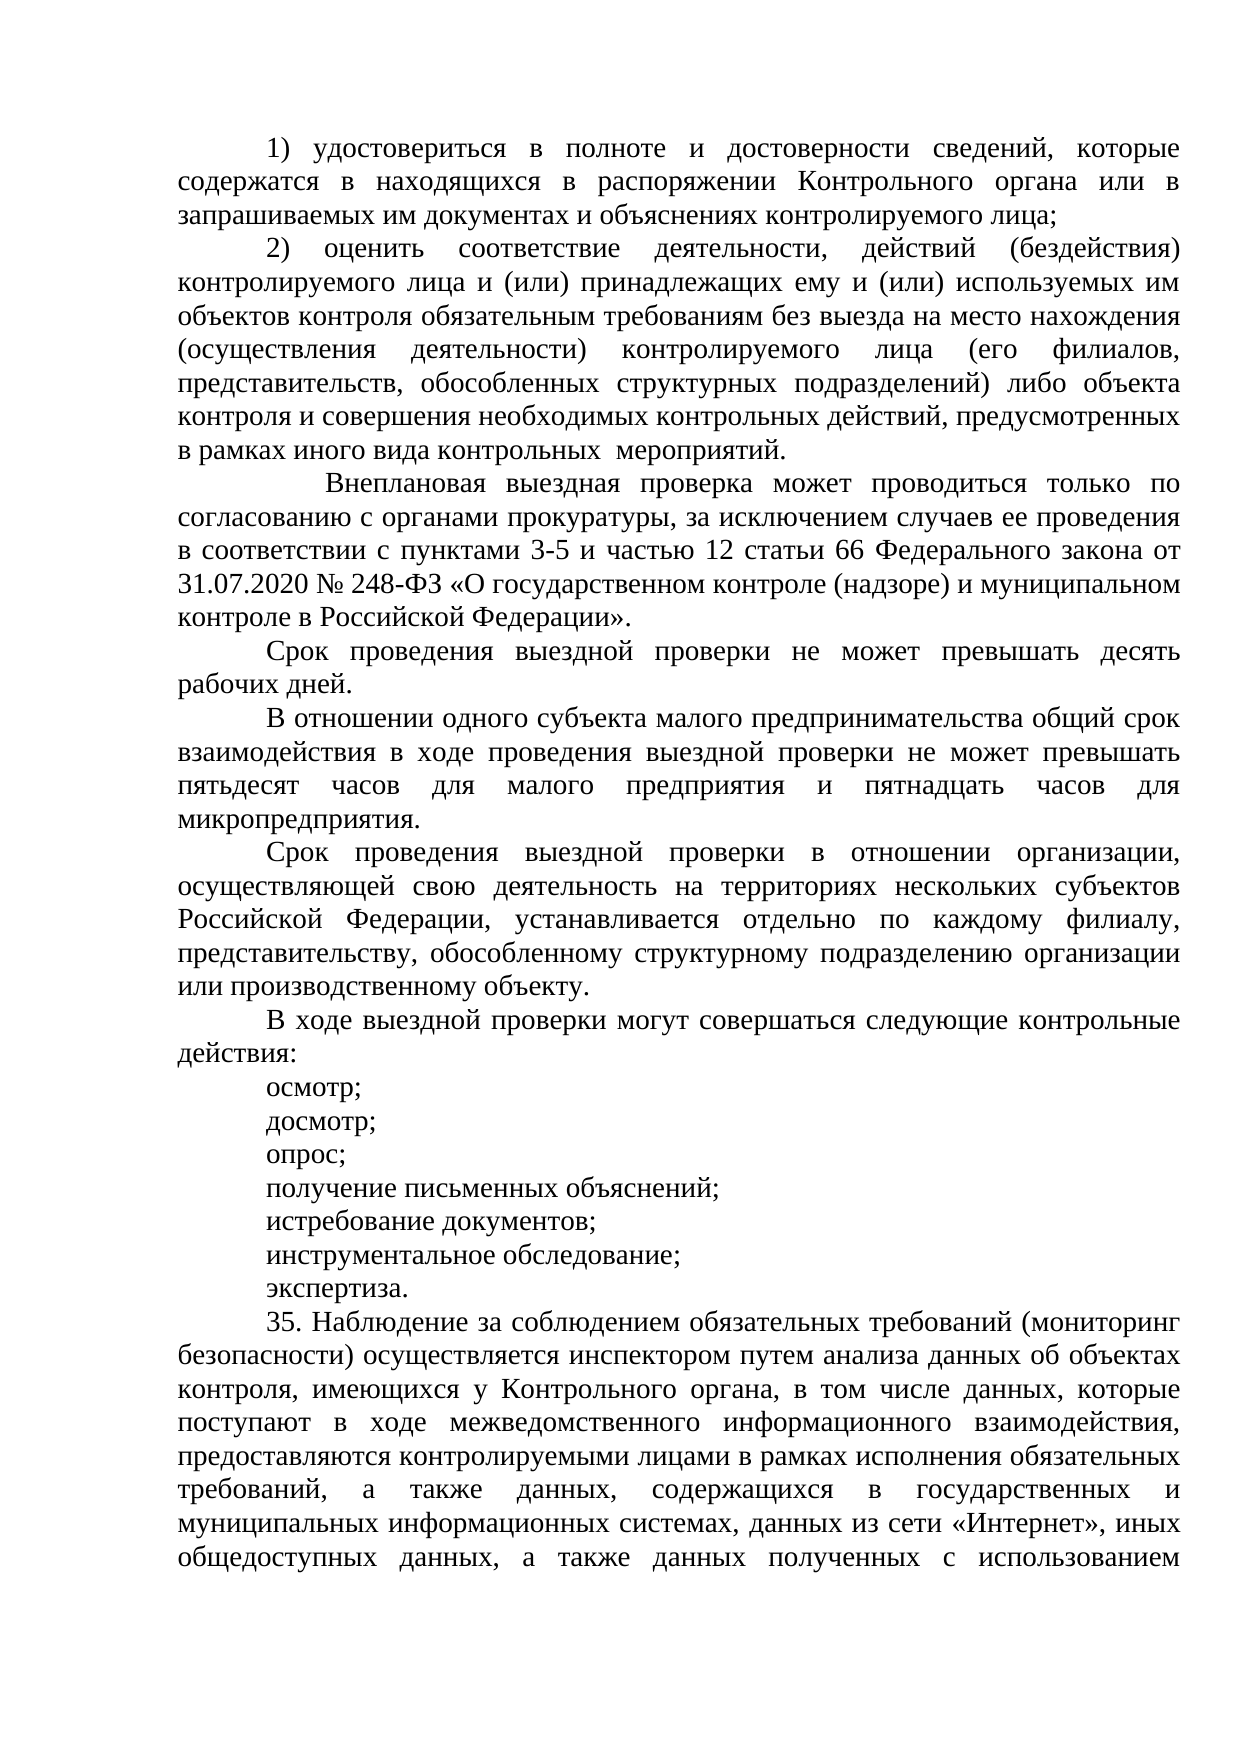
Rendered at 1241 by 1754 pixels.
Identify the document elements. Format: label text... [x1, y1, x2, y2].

text истребование документов; [177, 1203, 1181, 1237]
text опрос; [177, 1136, 1181, 1170]
text Внеплановая выездная проверка может проводиться только по согласованию с органами прокуратуры, за исключением случаев ее проведения в соответствии с пунктами 3-5 и частью 12 статьи 66 Федерального закона от 31.07.2020 № 248-ФЗ «О государственном контроле (надзоре) и муниципальном контроле в Российской Федерации». [177, 465, 1181, 633]
text В ходе выездной проверки могут совершаться следующие контрольные действия: [177, 1002, 1181, 1069]
text 1) удостовериться в полноте и достоверности сведений, которые содержатся в находящихся в распоряжении Контрольного органа или в запрашиваемых им документах и объяснениях контролируемого лица; [177, 130, 1181, 231]
text В отношении одного субъекта малого предпринимательства общий срок взаимодействия в ходе проведения выездной проверки не может превышать пятьдесят часов для малого предприятия и пятнадцать часов для микропредприятия. [177, 700, 1181, 834]
text осмотр; [177, 1069, 1181, 1103]
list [177, 1304, 1181, 1572]
text получение письменных объяснений; [177, 1170, 1181, 1203]
text Срок проведения выездной проверки в отношении организации, осуществляющей свою деятельность на территориях нескольких субъектов Российской Федерации, устанавливается отдельно по каждому филиалу, представительству, обособленному структурному подразделению организации или производственному объекту. [177, 834, 1181, 1002]
text инструментальное обследование; [177, 1237, 1181, 1270]
text досмотр; [177, 1103, 1181, 1136]
text Срок проведения выездной проверки не может превышать десять рабочих дней. [177, 633, 1181, 700]
text 2) оценить соответствие деятельности, действий (бездействия) контролируемого лица и (или) принадлежащих ему и (или) используемых им объектов контроля обязательным требованиям без выезда на место нахождения (осуществления деятельности) контролируемого лица (его филиалов, представительств, обособленных структурных подразделений) либо объекта контроля и совершения необходимых контрольных действий, предусмотренных в рамках иного вида контрольных мероприятий. [177, 231, 1181, 465]
text экспертиза. [177, 1270, 1181, 1304]
